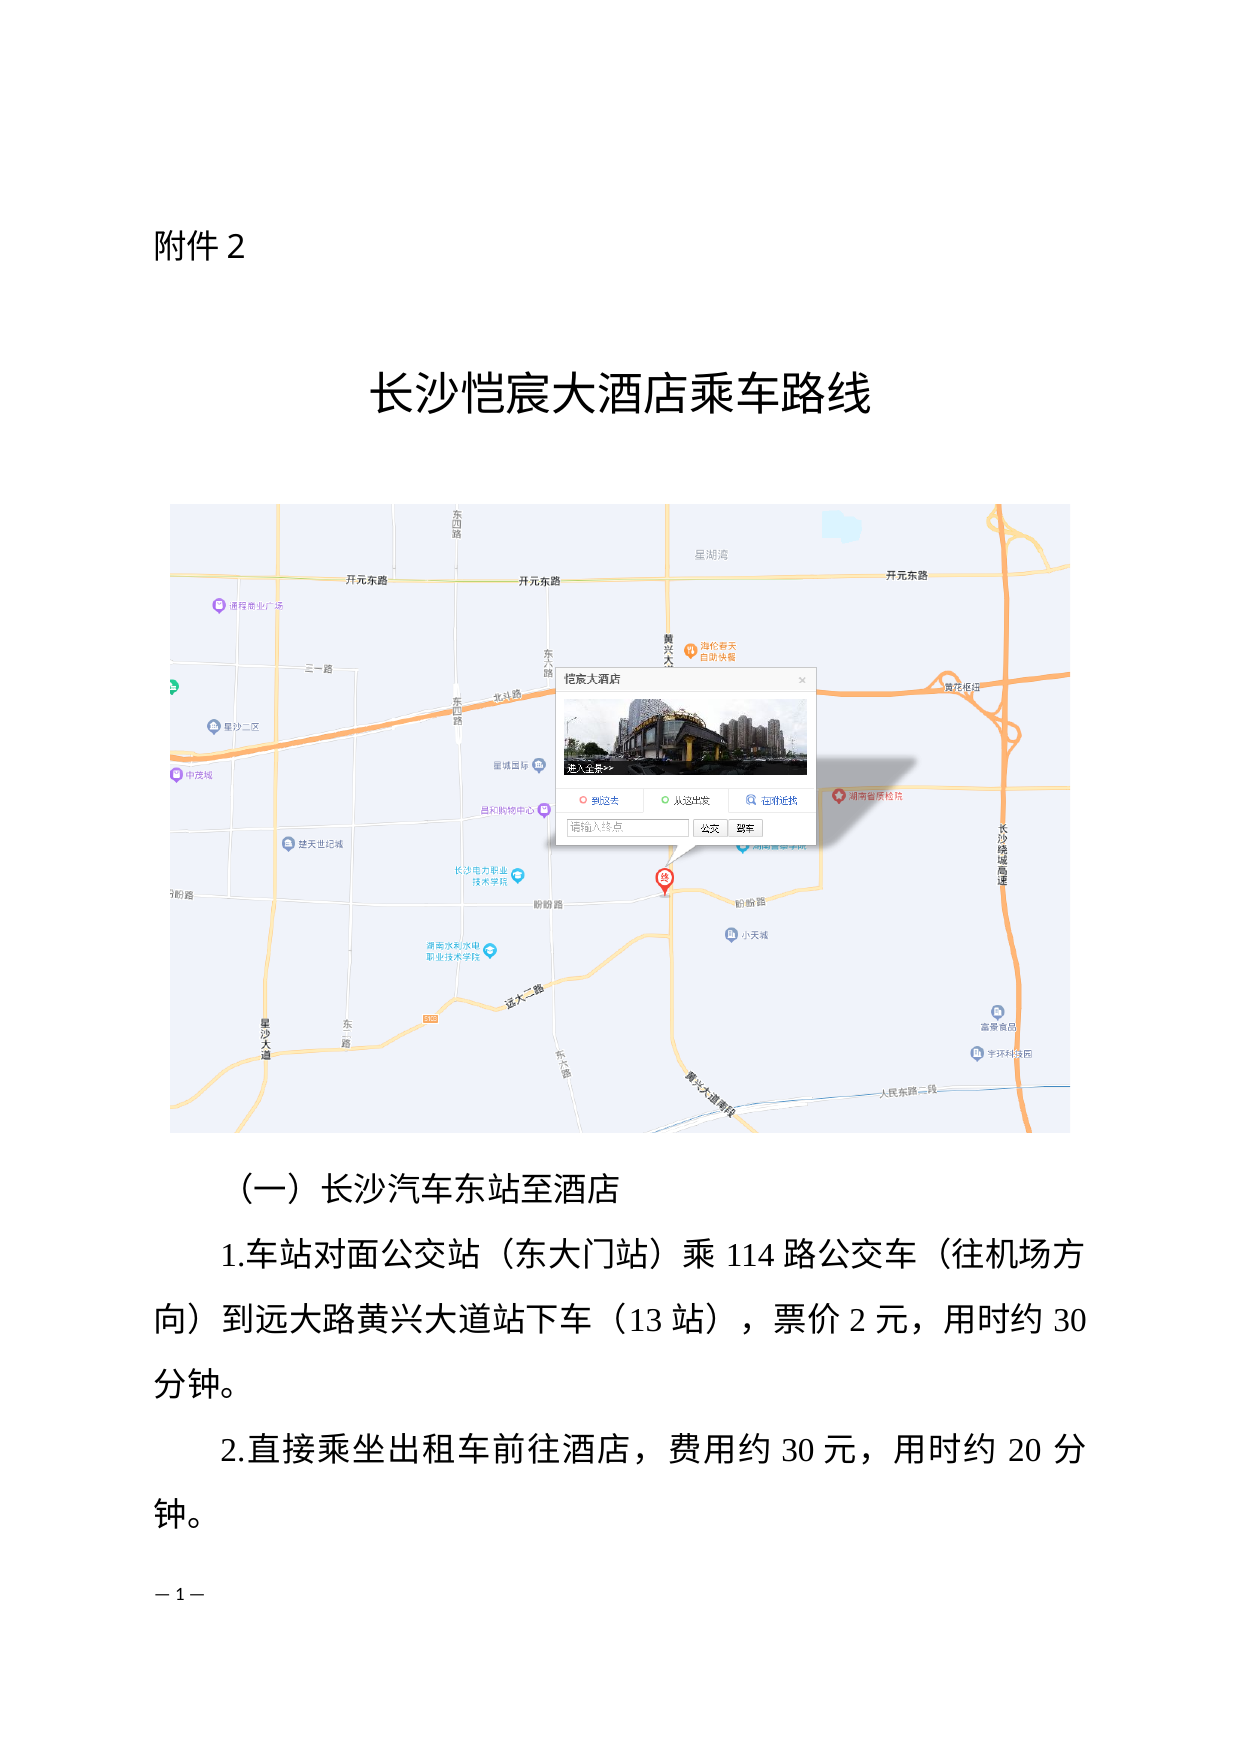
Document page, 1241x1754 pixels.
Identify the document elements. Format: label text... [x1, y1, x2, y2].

text 附件2 [153, 212, 1087, 277]
text 1.车站对面公交站（东大门站）乘 114 路公交车（往机场方向）到远大路黄兴大道站下车（13 站），票价 2 元，用时约 30 分钟。 [153, 1219, 1087, 1414]
picture [170, 504, 1071, 1133]
text 2.直接乘坐出租车前往酒店，费用约30元，用时约 20 分钟。 [153, 1414, 1087, 1544]
text （一）长沙汽车东站至酒店 [153, 1154, 1087, 1219]
text 长沙恺宸大酒店乘车路线 [153, 342, 1087, 439]
